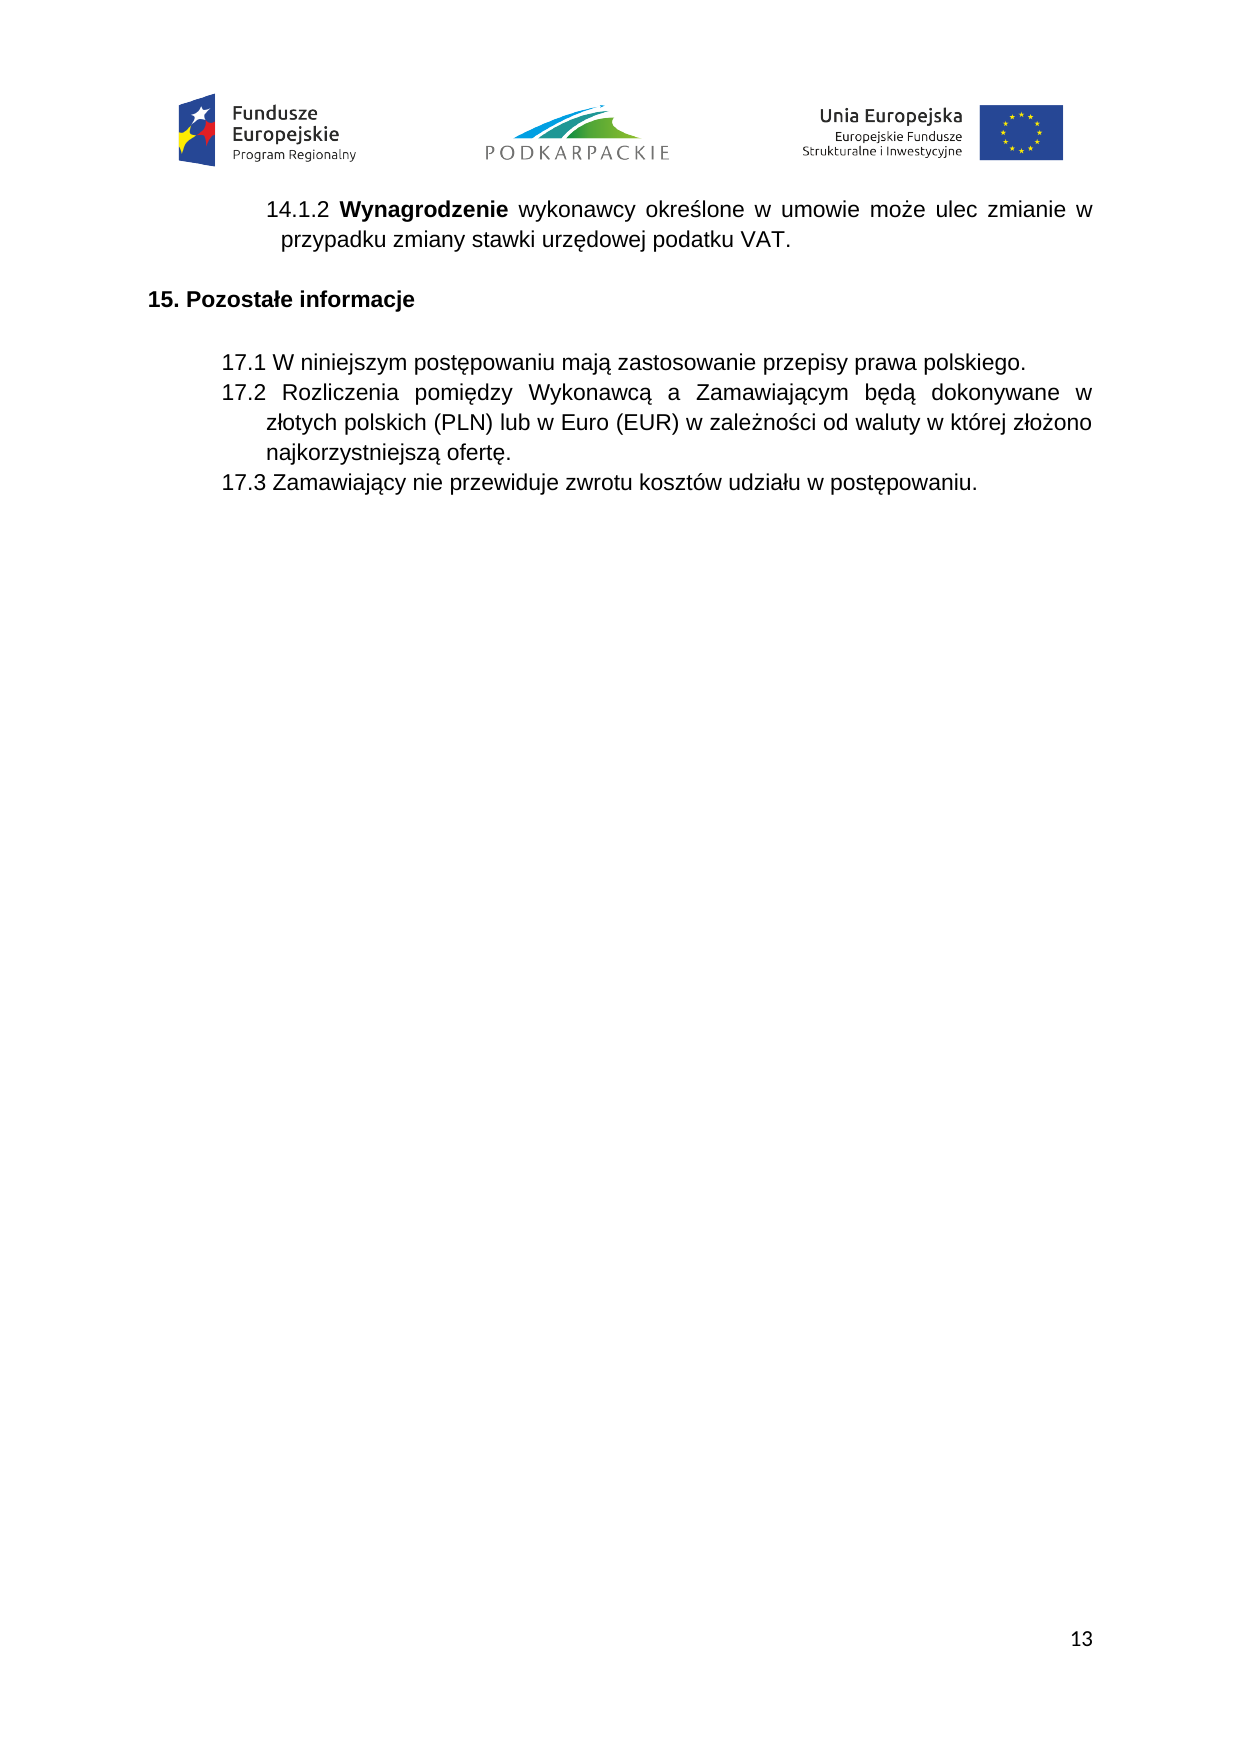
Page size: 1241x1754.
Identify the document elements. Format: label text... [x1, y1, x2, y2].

picture [147, 73, 1093, 196]
text 17.1 W niniejszym postępowaniu mają zastosowanie przepisy prawa polskiego. [221, 348, 1093, 375]
text 14.1.2 Wynagrodzenie wykonawcy określone w umowie może ulec zmianie w przypadku zmiany stawki urzędowej podatku VAT. [266, 196, 1093, 252]
text 17.3 Zamawiający nie przewiduje zwrotu kosztów udziału w postępowaniu. [221, 469, 1093, 496]
text 15. Pozostałe informacje [148, 286, 1093, 313]
text 17.2 Rozliczenia pomiędzy Wykonawcą a Zamawiającym będą dokonywane w złotych polskich (PLN) lub w Euro (EUR) w zależności od waluty w której złożono najkorzystniejszą ofertę. [221, 379, 1093, 465]
